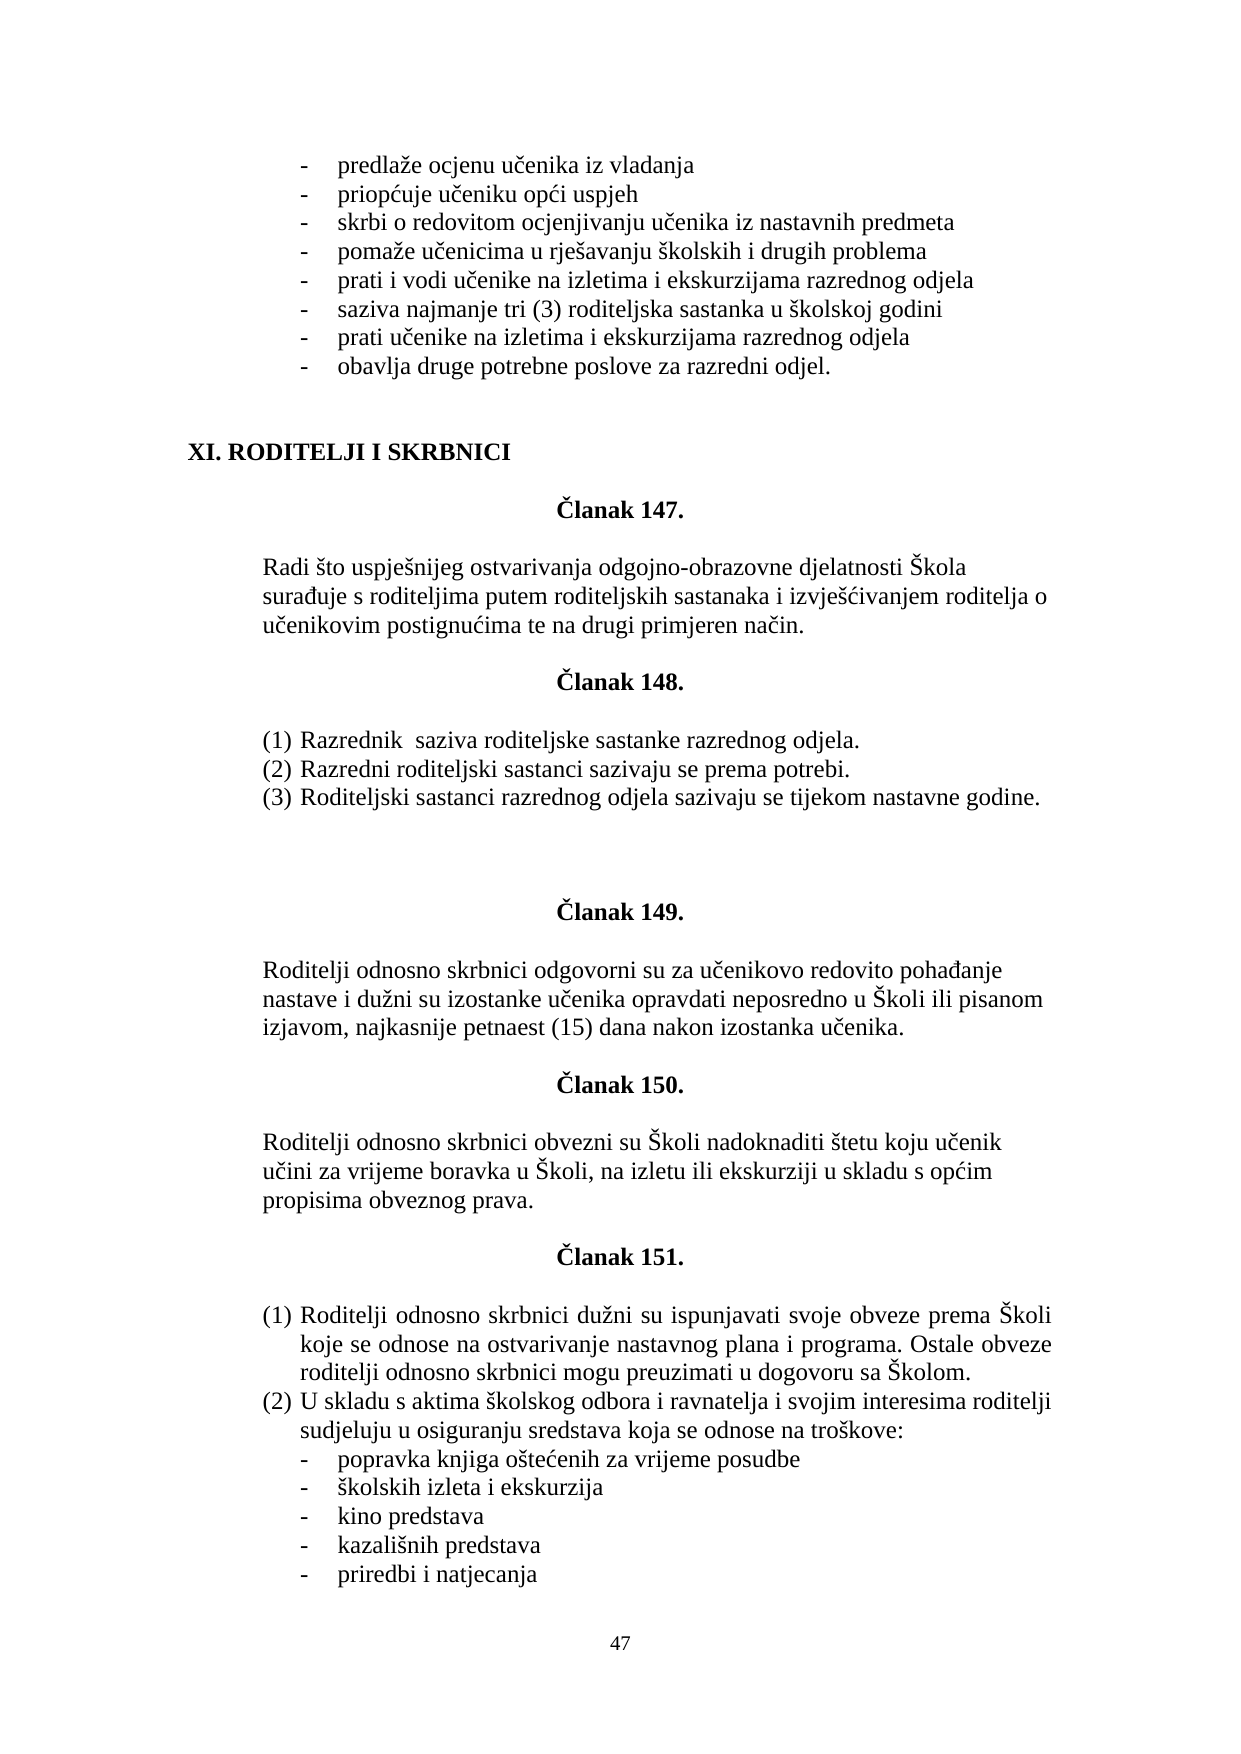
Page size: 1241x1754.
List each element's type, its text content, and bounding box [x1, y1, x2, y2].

list U skladu s aktima školskog odbora i ravnatelja i svojim interesima roditelji sudjeluju u osiguranju sredstava koja se odnose na troškove: [262, 1386, 1053, 1444]
list priopćuje učeniku opći uspjeh [300, 179, 1053, 207]
list skrbi o redovitom ocjenjivanju učenika iz nastavnih predmeta [300, 207, 1053, 236]
list prati učenike na izletima i ekskurzijama razrednog odjela [300, 322, 1053, 351]
list XI. RODITELJI I SKRBNICI [187, 437, 1053, 466]
list kino predstava [300, 1501, 1053, 1530]
list obavlja druge potrebne poslove za razredni odjel. [300, 351, 1053, 380]
list Roditeljski sastanci razrednog odjela sazivaju se tijekom nastavne godine. [262, 782, 1053, 811]
list predlaže ocjenu učenika iz vladanja [300, 150, 1053, 179]
list prati i vodi učenike na izletima i ekskurzijama razrednog odjela [300, 265, 1053, 294]
text Članak 151. [187, 1242, 1053, 1271]
list priredbi i natjecanja [300, 1559, 1053, 1587]
list kazališnih predstava [300, 1530, 1053, 1559]
text Članak 150. [187, 1070, 1053, 1099]
list Razredni roditeljski sastanci sazivaju se prema potrebi. [262, 754, 1053, 782]
list popravka knjiga oštećenih za vrijeme posudbe [300, 1444, 1053, 1472]
text Roditelji odnosno skrbnici obvezni su Školi nadoknaditi štetu koju učenik učini za vrijeme boravka u Školi, na izletu ili ekskurziji u skladu s općim propisima obveznog prava. [262, 1127, 1053, 1214]
text Članak 148. [187, 667, 1053, 696]
list Roditelji odnosno skrbnici dužni su ispunjavati svoje obveze prema Školi koje se odnose na ostvarivanje nastavnog plana i programa. Ostale obveze roditelji odnosno skrbnici mogu preuzimati u dogovoru sa Školom. [262, 1300, 1053, 1386]
text Članak 147. [187, 495, 1053, 524]
list saziva najmanje tri (3) roditeljska sastanka u školskoj godini [300, 294, 1053, 322]
list školskih izleta i ekskurzija [300, 1472, 1053, 1501]
text Članak 149. [187, 897, 1053, 926]
text Radi što uspješnijeg ostvarivanja odgojno-obrazovne djelatnosti Škola surađuje s roditeljima putem roditeljskih sastanaka i izvješćivanjem roditelja o učenikovim postignućima te na drugi primjeren način. [262, 552, 1053, 639]
list Razrednik saziva roditeljske sastanke razrednog odjela. [262, 725, 1053, 754]
list pomaže učenicima u rješavanju školskih i drugih problema [300, 236, 1053, 265]
text Roditelji odnosno skrbnici odgovorni su za učenikovo redovito pohađanje nastave i dužni su izostanke učenika opravdati neposredno u Školi ili pisanom izjavom, najkasnije petnaest (15) dana nakon izostanka učenika. [262, 955, 1053, 1041]
